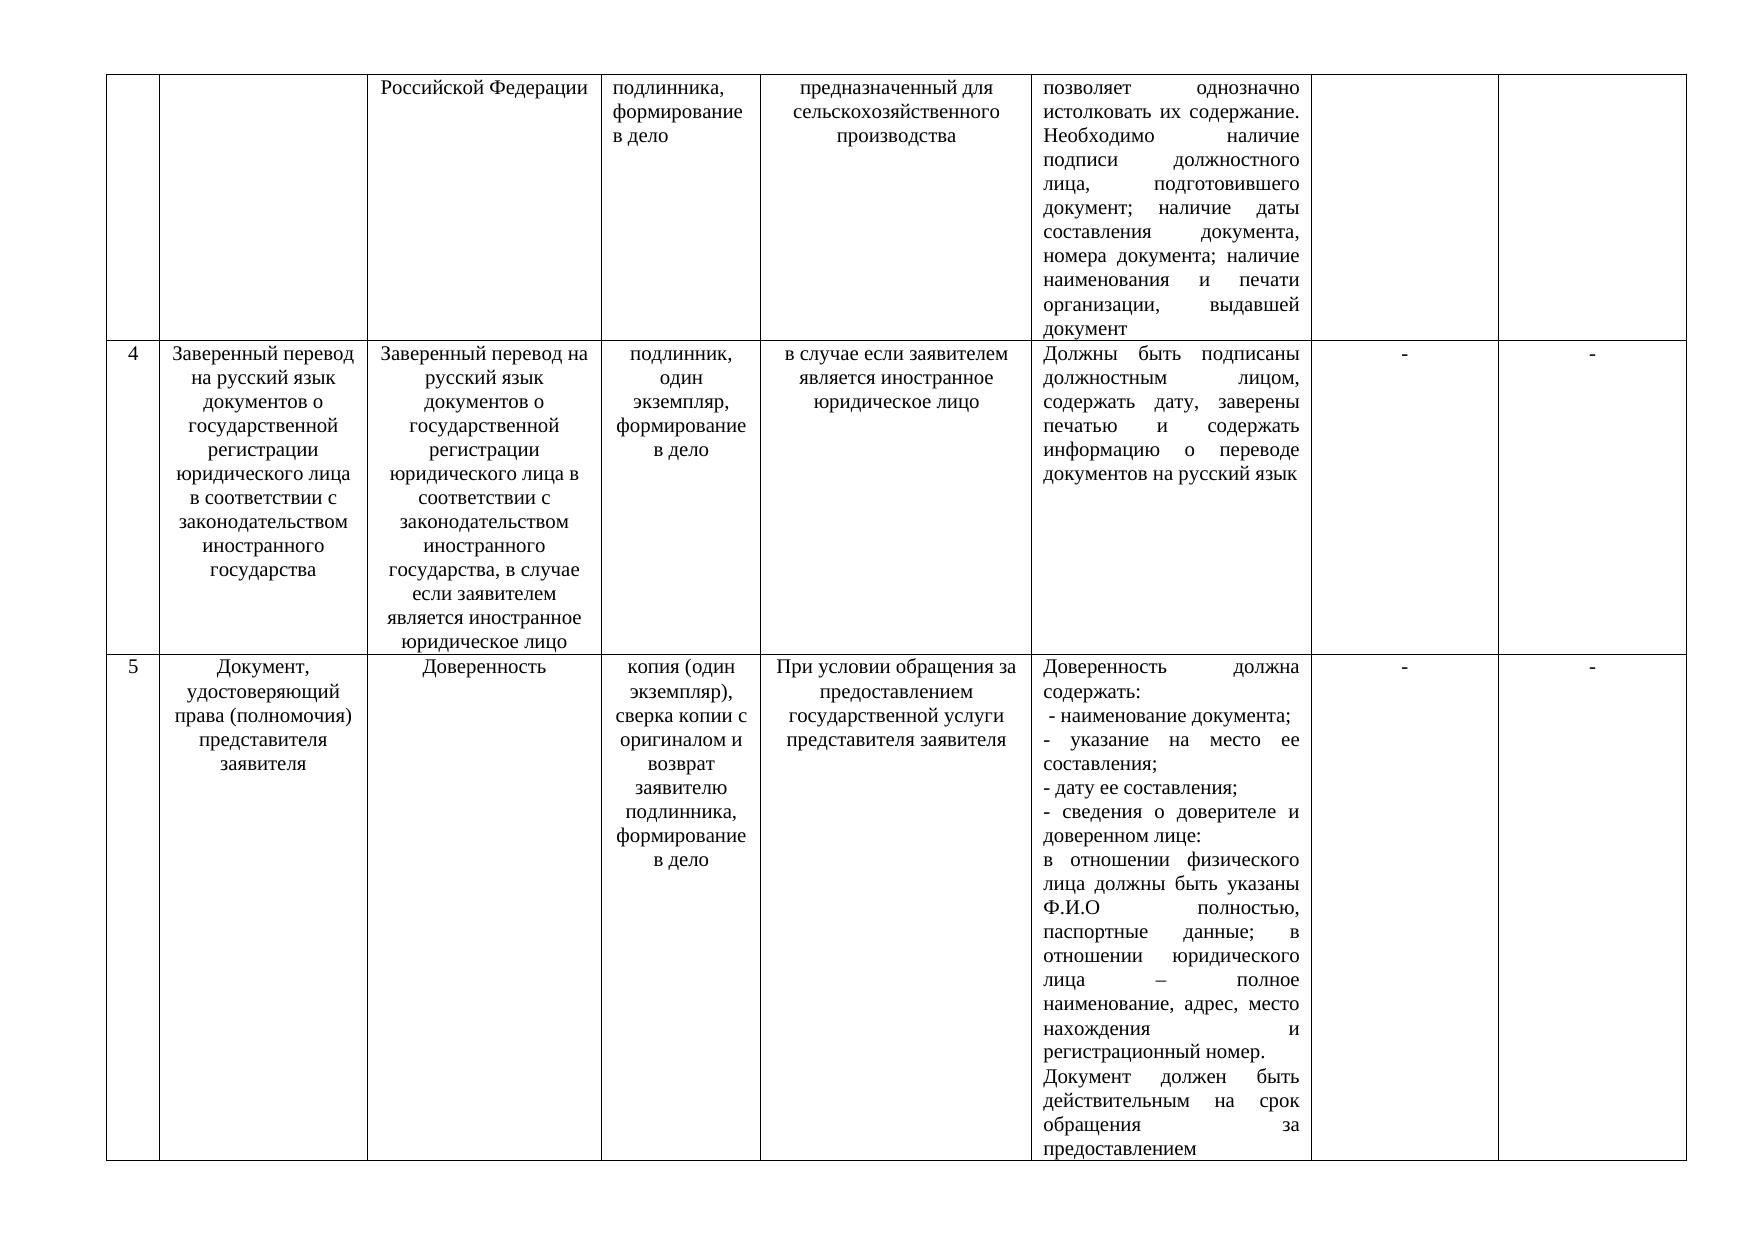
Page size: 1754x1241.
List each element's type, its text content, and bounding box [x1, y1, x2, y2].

table_cell Доверенность [368, 655, 601, 1160]
table_cell подлинник, один экземпляр, формирование в дело [602, 341, 760, 653]
table_cell - [1499, 75, 1686, 339]
table_cell Заверенный перевод на русский язык документов о государственной регистрации юридического лица в соответствии с законодательством иностранного государства [160, 341, 367, 653]
table_cell - [1499, 341, 1686, 653]
table_cell Должны быть подписаны должностным лицом, содержать дату, заверены печатью и содержать информацию о переводе документов на русский язык [1032, 341, 1311, 653]
table_cell - [1312, 75, 1498, 339]
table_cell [1032, 75, 1311, 339]
table_cell - [1312, 655, 1498, 1160]
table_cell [160, 655, 367, 1160]
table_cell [761, 655, 1031, 1160]
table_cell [761, 75, 1031, 339]
table_cell - [1499, 655, 1686, 1160]
table_cell - [1312, 341, 1498, 653]
table_cell Заверенный перевод на русский язык документов о государственной регистрации юридического лица в соответствии с законодательством иностранного государства, в случае если заявителем является иностранное юридическое лицо [368, 341, 601, 653]
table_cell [368, 75, 601, 339]
table_cell 5 [107, 655, 159, 1160]
table_cell в случае если заявителем является иностранное юридическое лицо [761, 341, 1031, 653]
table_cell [602, 655, 760, 1160]
table_cell 4 [107, 341, 159, 653]
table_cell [1032, 655, 1311, 1160]
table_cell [602, 75, 760, 339]
